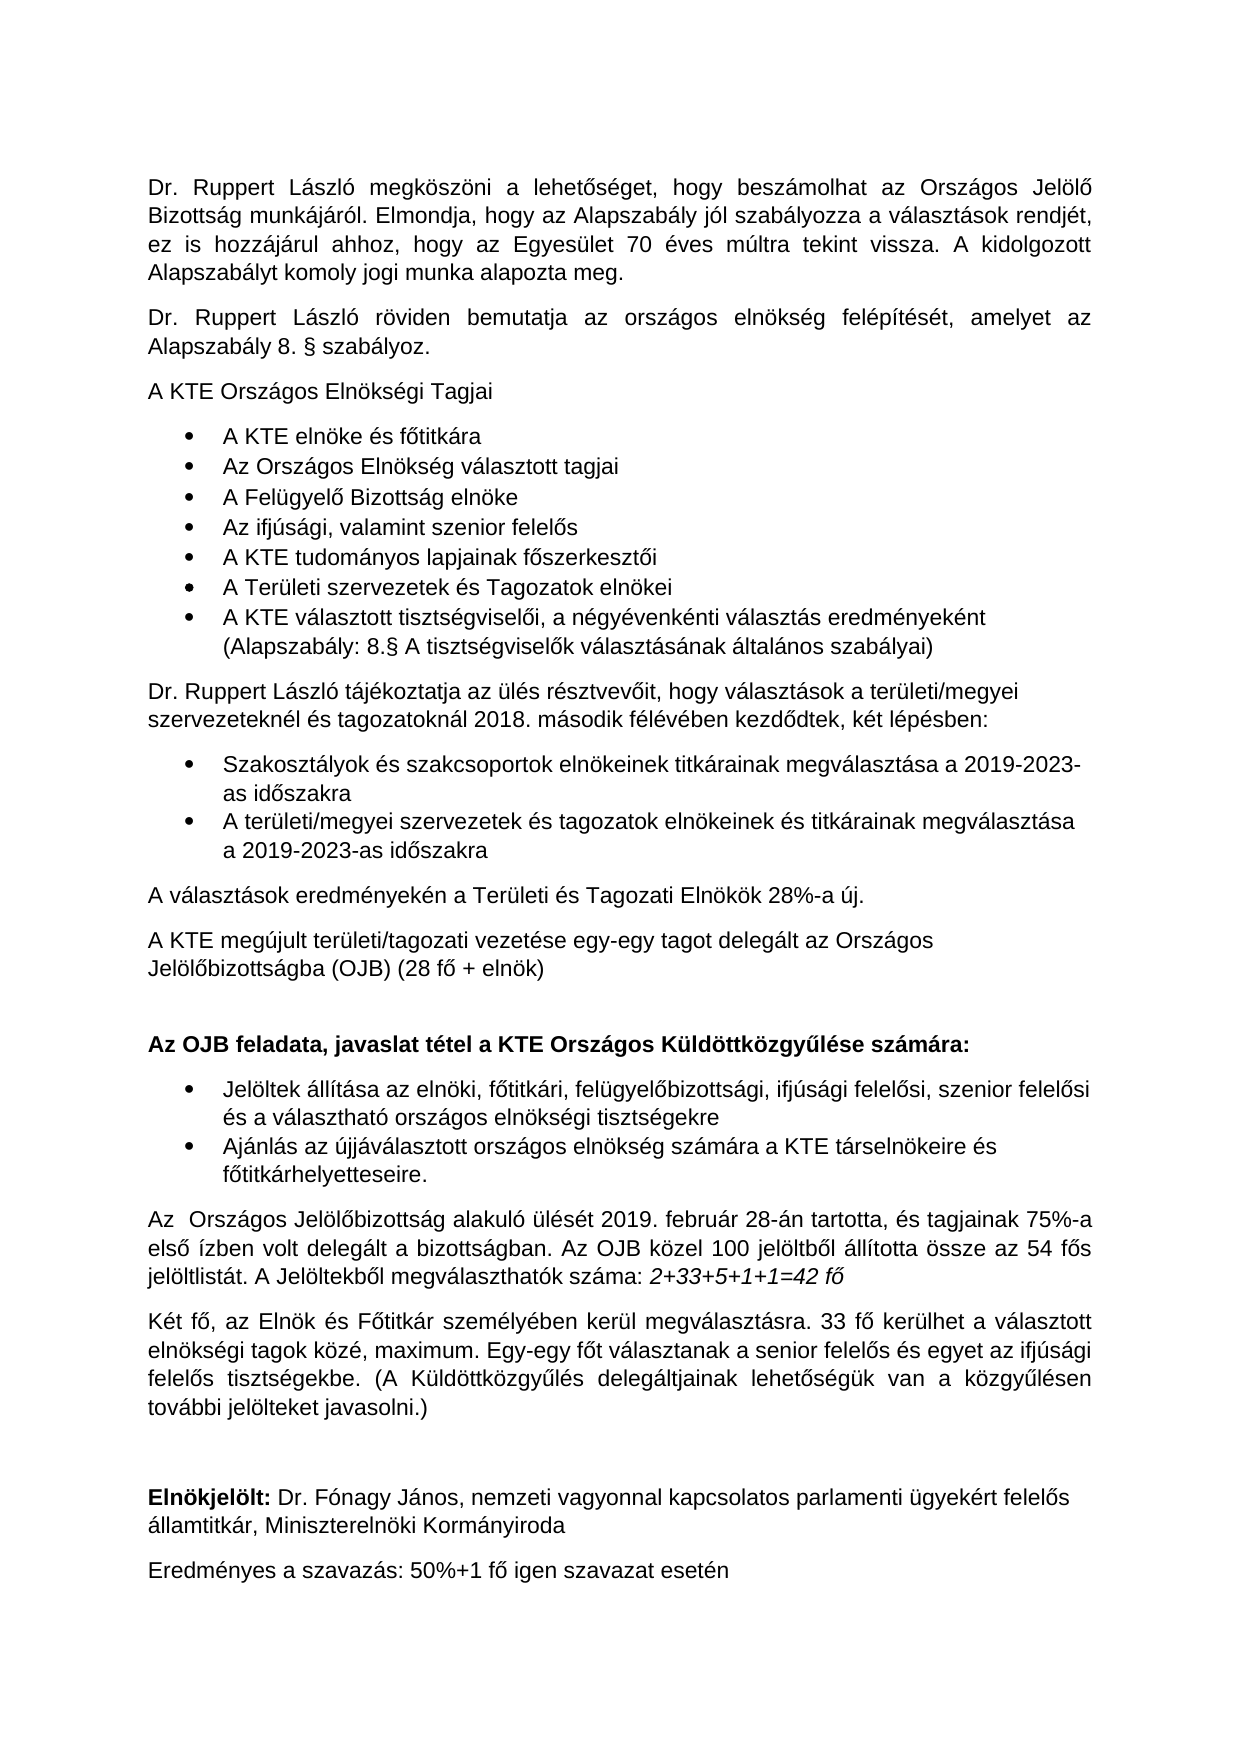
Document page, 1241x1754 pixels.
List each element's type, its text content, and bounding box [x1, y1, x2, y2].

list Szakosztályok és szakcsoportok elnökeinek titkárainak megválasztása a 2019-2023-as időszakra [185, 751, 1093, 806]
text Elnökjelölt: Dr. Fónagy János, nemzeti vagyonnal kapcsolatos parlamenti ügyekért felelős államtitkár, Miniszterelnöki Kormányiroda [148, 1484, 1093, 1538]
text A KTE Országos Elnökségi Tagjai [148, 378, 1093, 404]
list A Felügyelő Bizottság elnöke [185, 483, 1093, 510]
list Az Országos Elnökség választott tagjai [185, 453, 1093, 479]
list A KTE tudományos lapjainak főszerkesztői [185, 544, 1093, 570]
text Az Országos Jelölőbizottság alakuló ülését 2019. február 28-án tartotta, és tagjainak 75%-a első ízben volt delegált a bizottságban. Az OJB közel 100 jelöltből állította össze az 54 fős jelöltlistát. A Jelöltekből megválaszthatók száma: 2+33+5+1+1=42 fő [148, 1206, 1093, 1289]
text Dr. Ruppert László röviden bemutatja az országos elnökség felépítését, amelyet az Alapszabály 8. § szabályoz. [148, 304, 1093, 359]
list A KTE választott tisztségviselői, a négyévenkénti választás eredményeként (Alapszabály: 8.§ A tisztségviselők választásának általános szabályai) [185, 604, 1093, 659]
text Eredményes a szavazás: 50%+1 fő igen szavazat esetén [148, 1557, 1093, 1584]
list Ajánlás az újjáválasztott országos elnökség számára a KTE társelnökeire és főtitkárhelyetteseire. [185, 1133, 1093, 1187]
text Két fő, az Elnök és Főtitkár személyében kerül megválasztásra. 33 fő kerülhet a választott elnökségi tagok közé, maximum. Egy-egy főt választanak a senior felelős és egyet az ifjúsági felelős tisztségekbe. (A Küldöttközgyűlés delegáltjainak lehetőségük van a közgyűlésen további jelölteket javasolni.) [148, 1308, 1093, 1420]
list Jelöltek állítása az elnöki, főtitkári, felügyelőbizottsági, ifjúsági felelősi, szenior felelősi és a választható országos elnökségi tisztségekre [185, 1076, 1093, 1131]
text Az OJB feladata, javaslat tétel a KTE Országos Küldöttközgyűlése számára: [148, 1031, 1093, 1057]
text Dr. Ruppert László tájékoztatja az ülés résztvevőit, hogy választások a területi/megyei szervezeteknél és tagozatoknál 2018. második félévében kezdődtek, két lépésben: [148, 678, 1093, 733]
list A Területi szervezetek és Tagozatok elnökei [185, 574, 1093, 600]
text A választások eredményekén a Területi és Tagozati Elnökök 28%-a új. [148, 882, 1093, 908]
text A KTE megújult területi/tagozati vezetése egy-egy tagot delegált az Országos Jelölőbizottságba (OJB) (28 fő + elnök) [148, 927, 1093, 1012]
list A KTE elnöke és főtitkára [185, 423, 1093, 449]
list A területi/megyei szervezetek és tagozatok elnökeinek és titkárainak megválasztása a 2019-2023-as időszakra [185, 808, 1093, 863]
text Dr. Ruppert László megköszöni a lehetőséget, hogy beszámolhat az Országos Jelölő Bizottság munkájáról. Elmondja, hogy az Alapszabály jól szabályozza a választások rendjét, ez is hozzájárul ahhoz, hogy az Egyesület 70 éves múltra tekint vissza. A kidolgozott Alapszabályt komoly jogi munka alapozta meg. [148, 174, 1093, 286]
list Az ifjúsági, valamint szenior felelős [185, 514, 1093, 540]
